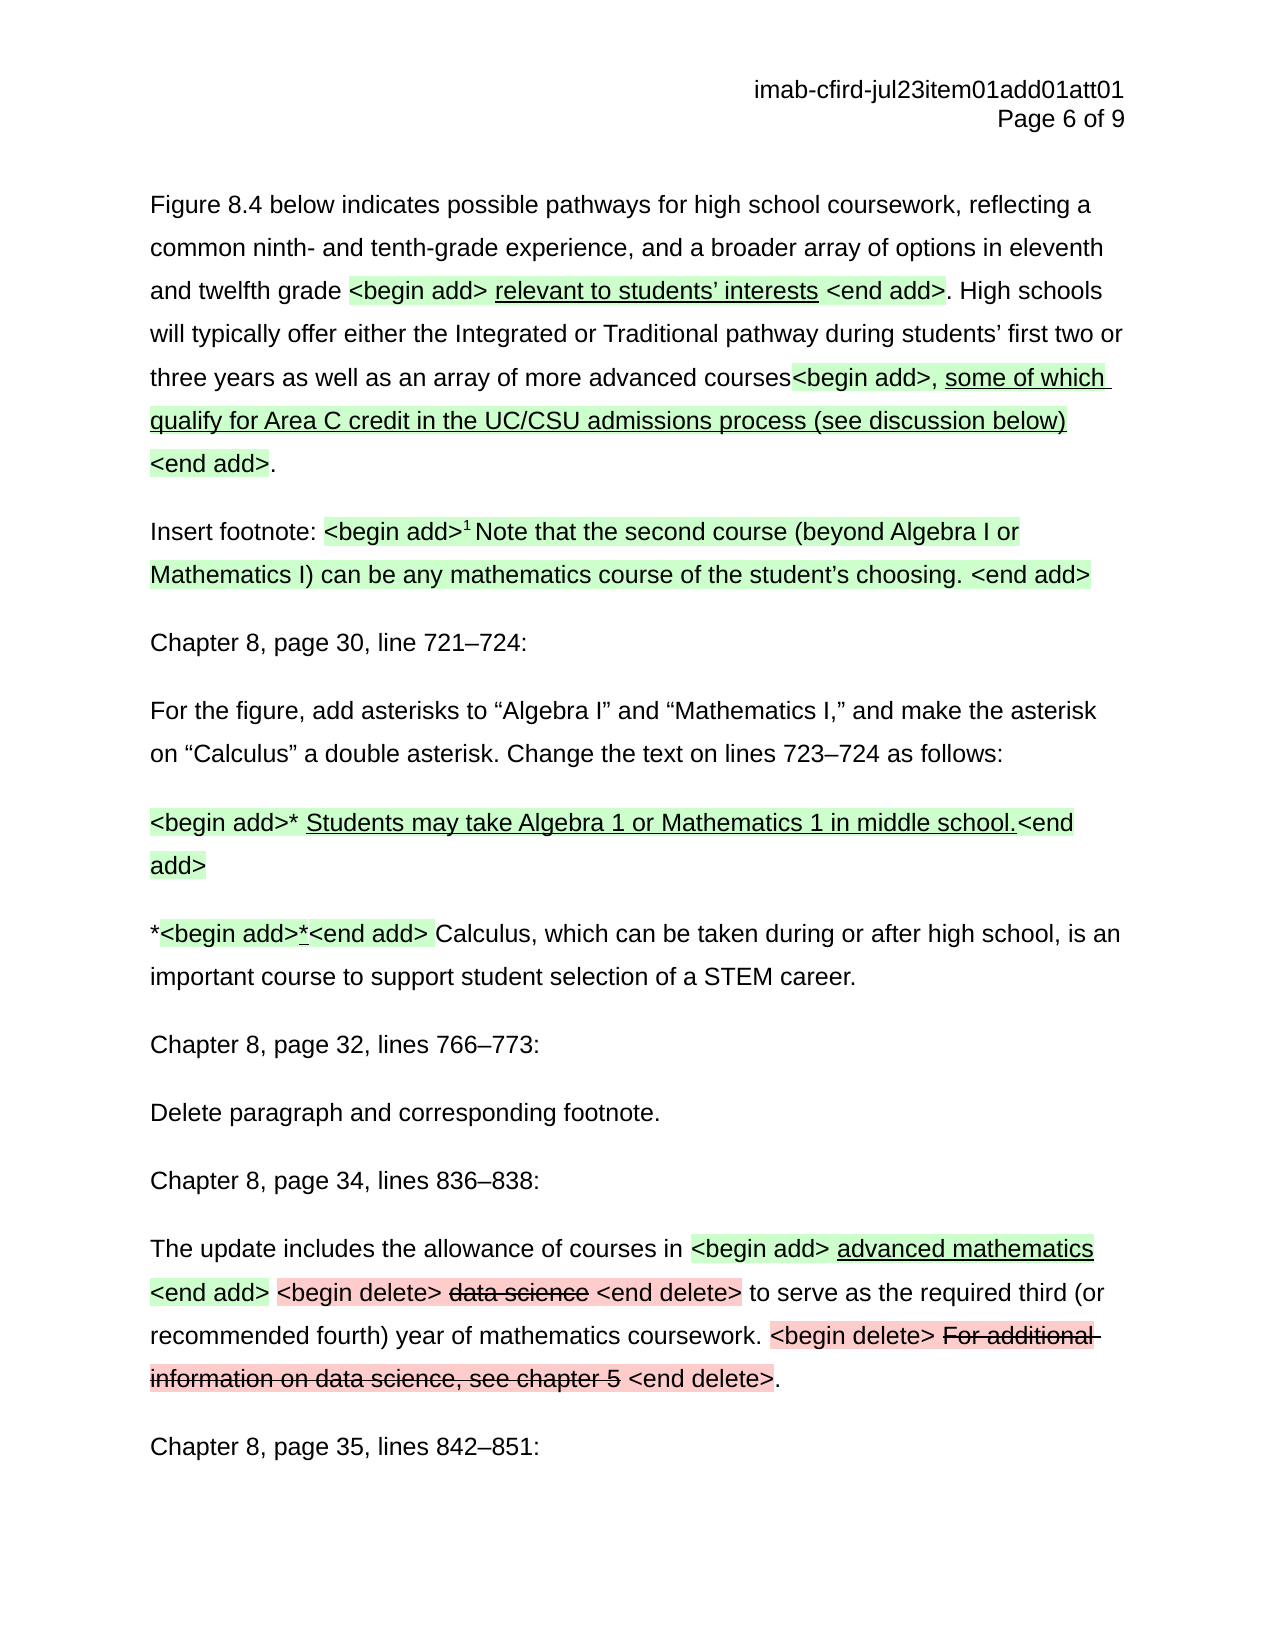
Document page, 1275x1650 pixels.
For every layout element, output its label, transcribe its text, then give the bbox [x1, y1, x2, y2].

text Chapter 8, page 32, lines 766–773: [150, 1030, 1125, 1059]
text Delete paragraph and corresponding footnote. [150, 1098, 1125, 1127]
text Chapter 8, page 34, lines 836–838: [150, 1166, 1125, 1195]
text Insert footnote: <begin add>1 Note that the second course (beyond Algebra I or Mathematics I) can be any mathematics course of the student’s choosing. <end add> [150, 517, 1125, 589]
text <begin add>* Students may take Algebra 1 or Mathematics 1 in middle school.<end add> [150, 807, 1125, 879]
text Chapter 8, page 30, line 721–724: [150, 628, 1125, 657]
text Figure 8.4 below indicates possible pathways for high school coursework, reflecting a common ninth- and tenth-grade experience, and a broader array of options in eleventh and twelfth grade <begin add> relevant to students’ interests <end add>. High schools will typically offer either the Integrated or Traditional pathway during students’ first two or three years as well as an array of more advanced courses<begin add>, some of which qualify for Area C credit in the UC/CSU admissions process (see discussion below) <end add>. [150, 190, 1125, 477]
text The update includes the allowance of courses in <begin add> advanced mathematics <end add> <begin delete> data science <end delete> to serve as the required third (or recommended fourth) year of mathematics coursework. <begin delete> For additional information on data science, see chapter 5 <end delete>. [150, 1234, 1125, 1392]
text For the figure, add asterisks to “Algebra I” and “Mathematics I,” and make the asterisk on “Calculus” a double asterisk. Change the text on lines 723–724 as follows: [150, 696, 1125, 768]
text *<begin add>*<end add> Calculus, which can be taken during or after high school, is an important course to support student selection of a STEM career. [150, 919, 1125, 991]
text Chapter 8, page 35, lines 842–851: [150, 1432, 1125, 1461]
